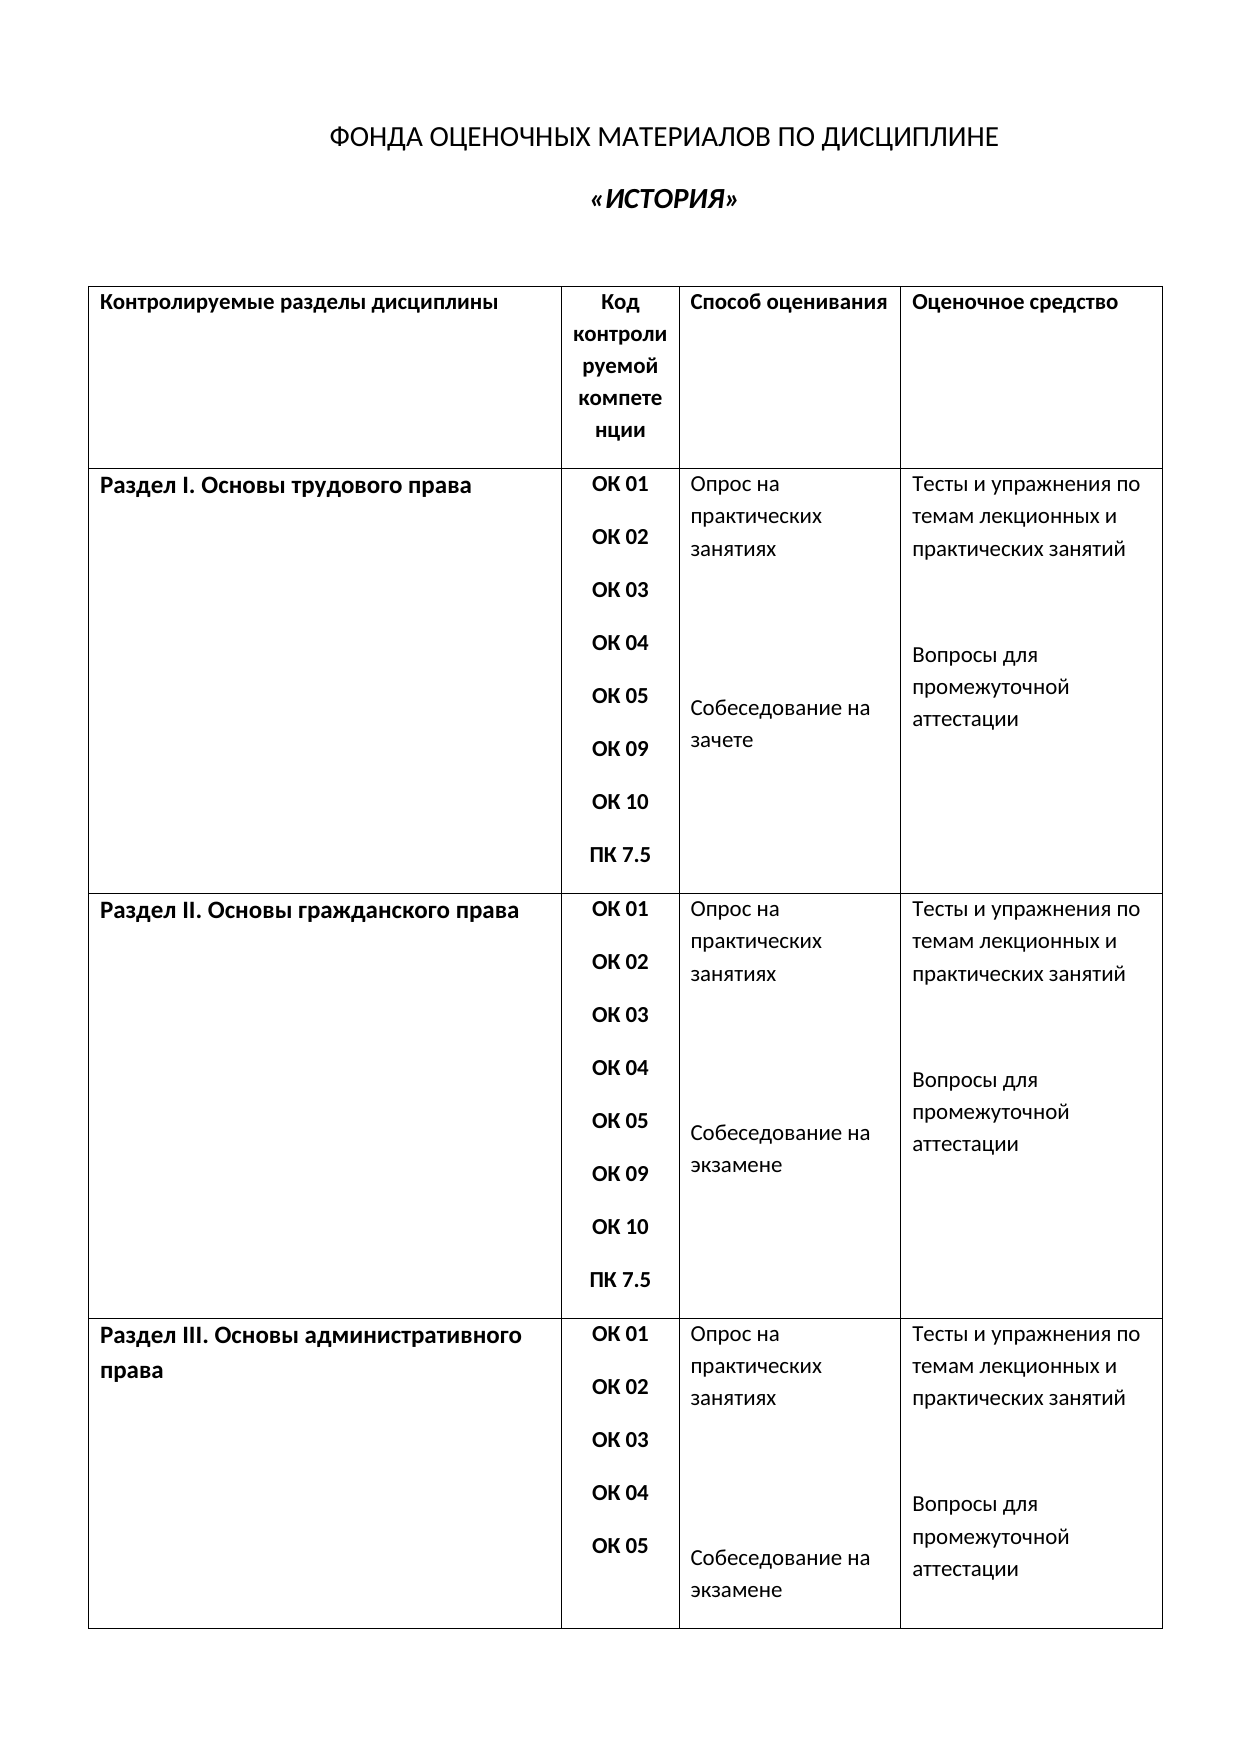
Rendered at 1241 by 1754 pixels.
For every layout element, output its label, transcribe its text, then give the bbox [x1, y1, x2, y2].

table_cell Опрос на практических занятиях Собеседование на зачете [680, 469, 900, 893]
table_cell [680, 1319, 900, 1627]
table_cell Тесты и упражнения по темам лекционных и практических занятий Вопросы для промежуточной аттестации [901, 894, 1162, 1318]
text ФОНДА ОЦЕНОЧНЫХ МАТЕРИАЛОВ ПО ДИСЦИПЛИНЕ [177, 118, 1152, 154]
table_header Код контролируемой компетенции [562, 287, 679, 468]
table_header Способ оценивания [680, 287, 900, 468]
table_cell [901, 1319, 1162, 1627]
table_header Оценочное средство [901, 287, 1162, 468]
table_cell ОК 01 ОК 02 ОК 03 ОК 04 ОК 05 ОК 09 ОК 10 ПК 7.5 [562, 469, 679, 893]
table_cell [562, 1319, 679, 1627]
text «ИСТОРИЯ» [177, 180, 1152, 216]
table_cell Раздел I. Основы трудового права [89, 469, 561, 893]
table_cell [89, 1319, 561, 1627]
table_cell Тесты и упражнения по темам лекционных и практических занятий Вопросы для промежуточной аттестации [901, 469, 1162, 893]
table_header Контролируемые разделы дисциплины [89, 287, 561, 468]
table_cell Раздел II. Основы гражданского права [89, 894, 561, 1318]
table_cell Опрос на практических занятиях Собеседование на экзамене [680, 894, 900, 1318]
table_cell ОК 01 ОК 02 ОК 03 ОК 04 ОК 05 ОК 09 ОК 10 ПК 7.5 [562, 894, 679, 1318]
